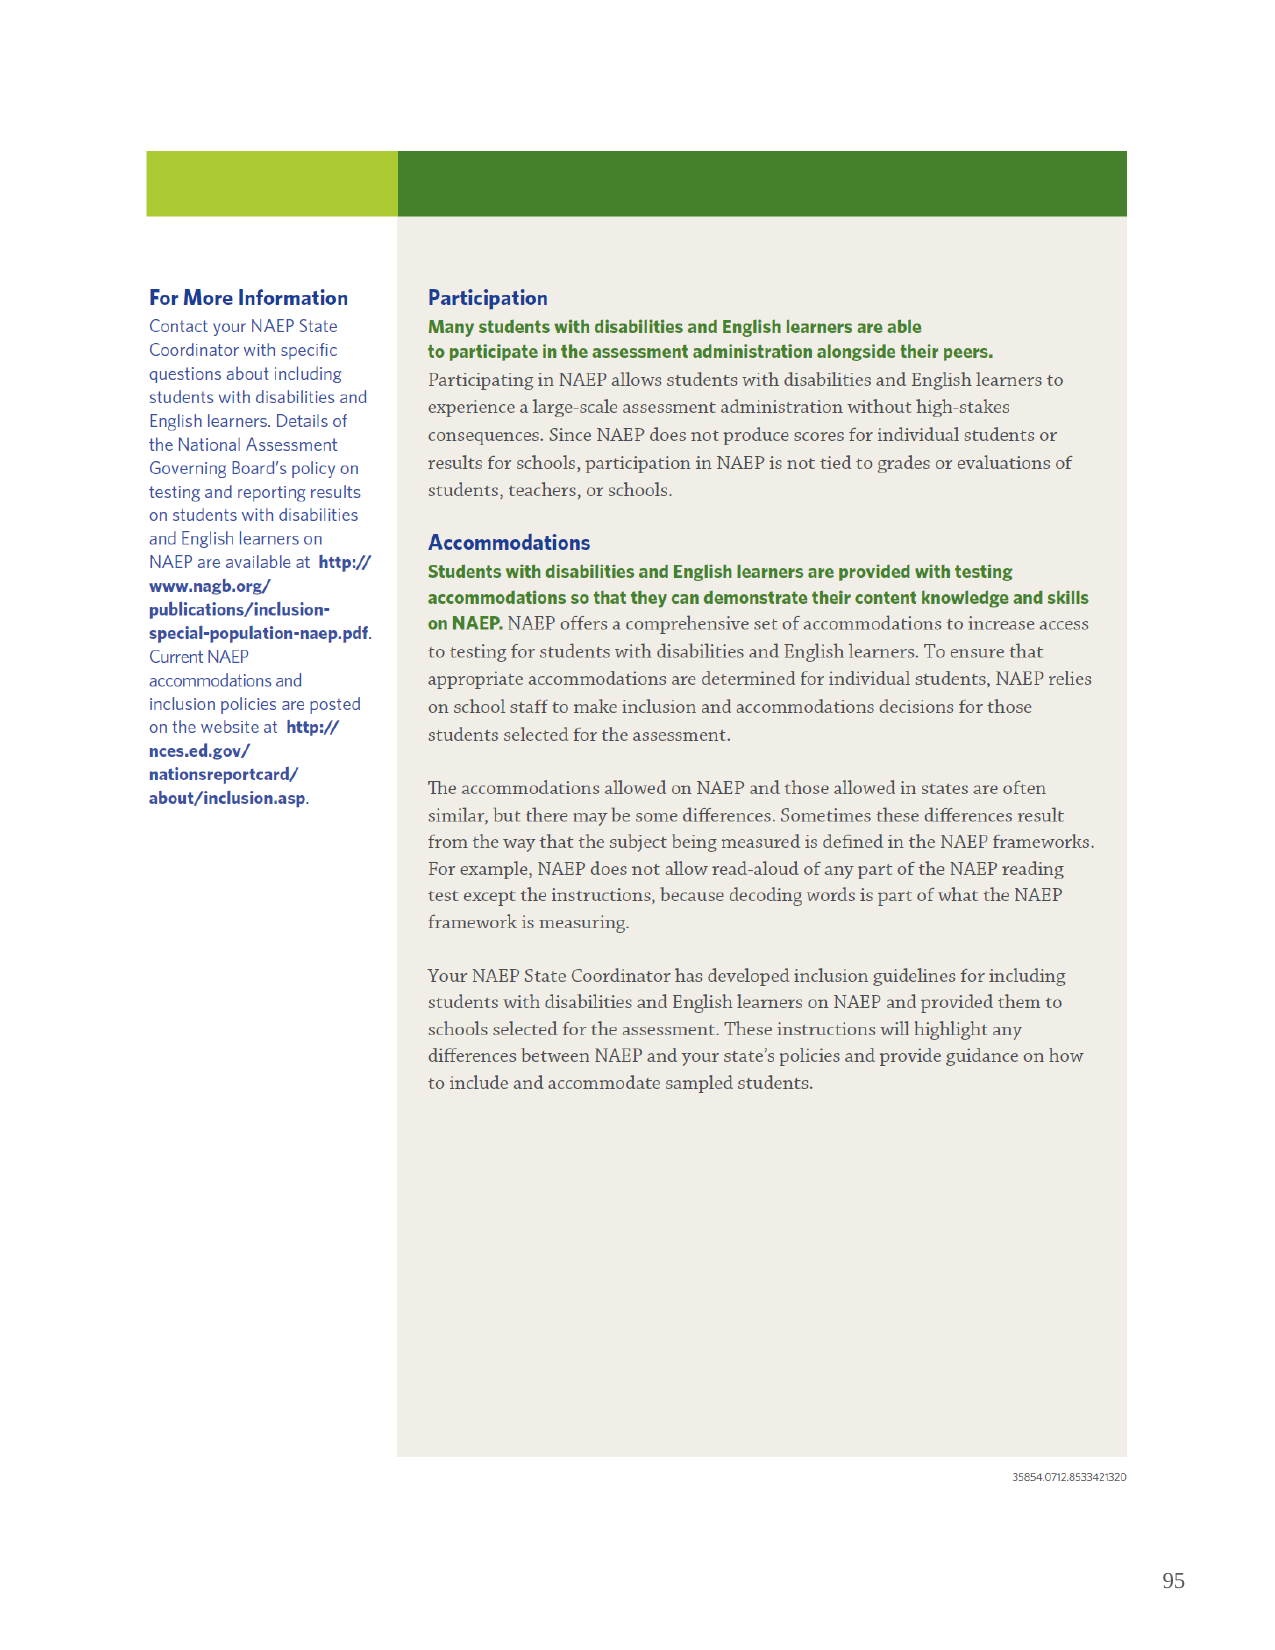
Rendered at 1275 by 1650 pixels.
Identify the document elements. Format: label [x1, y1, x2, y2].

picture [90, 90, 1186, 1518]
